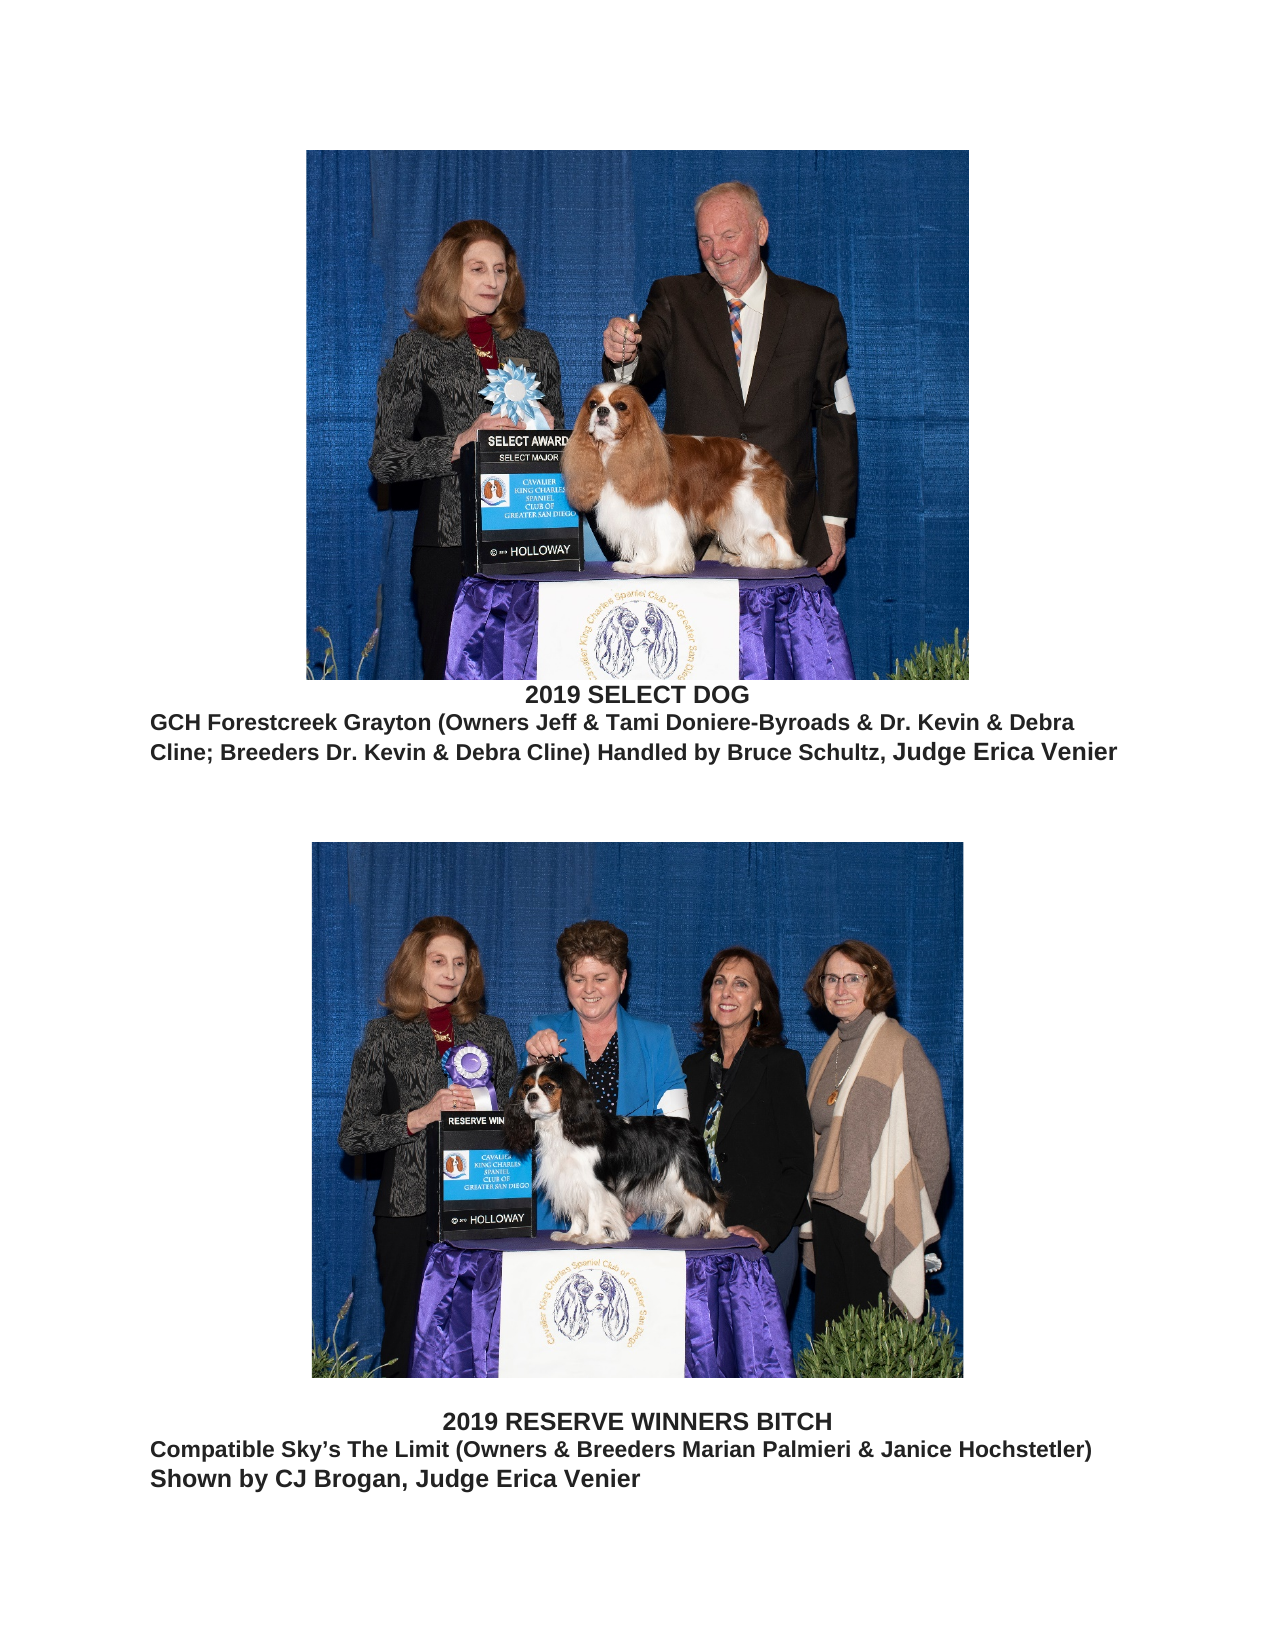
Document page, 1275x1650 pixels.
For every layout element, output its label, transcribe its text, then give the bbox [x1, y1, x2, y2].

picture [306, 150, 969, 680]
picture [311, 842, 964, 1378]
text 2019 SELECT DOG [150, 680, 1125, 709]
text GCH Forestcreek Grayton (Owners Jeff & Tami Doniere-Byroads & Dr. Kevin & Debra Cline; Breeders Dr. Kevin & Debra Cline) Handled by Bruce Schultz, Judge Erica Venier [150, 709, 1125, 766]
text 2019 RESERVE WINNERS BITCH [150, 1407, 1125, 1436]
text Compatible Sky’s The Limit (Owners & Breeders Marian Palmieri & Janice Hochstetler) Shown by CJ Brogan, Judge Erica Venier [150, 1436, 1125, 1493]
